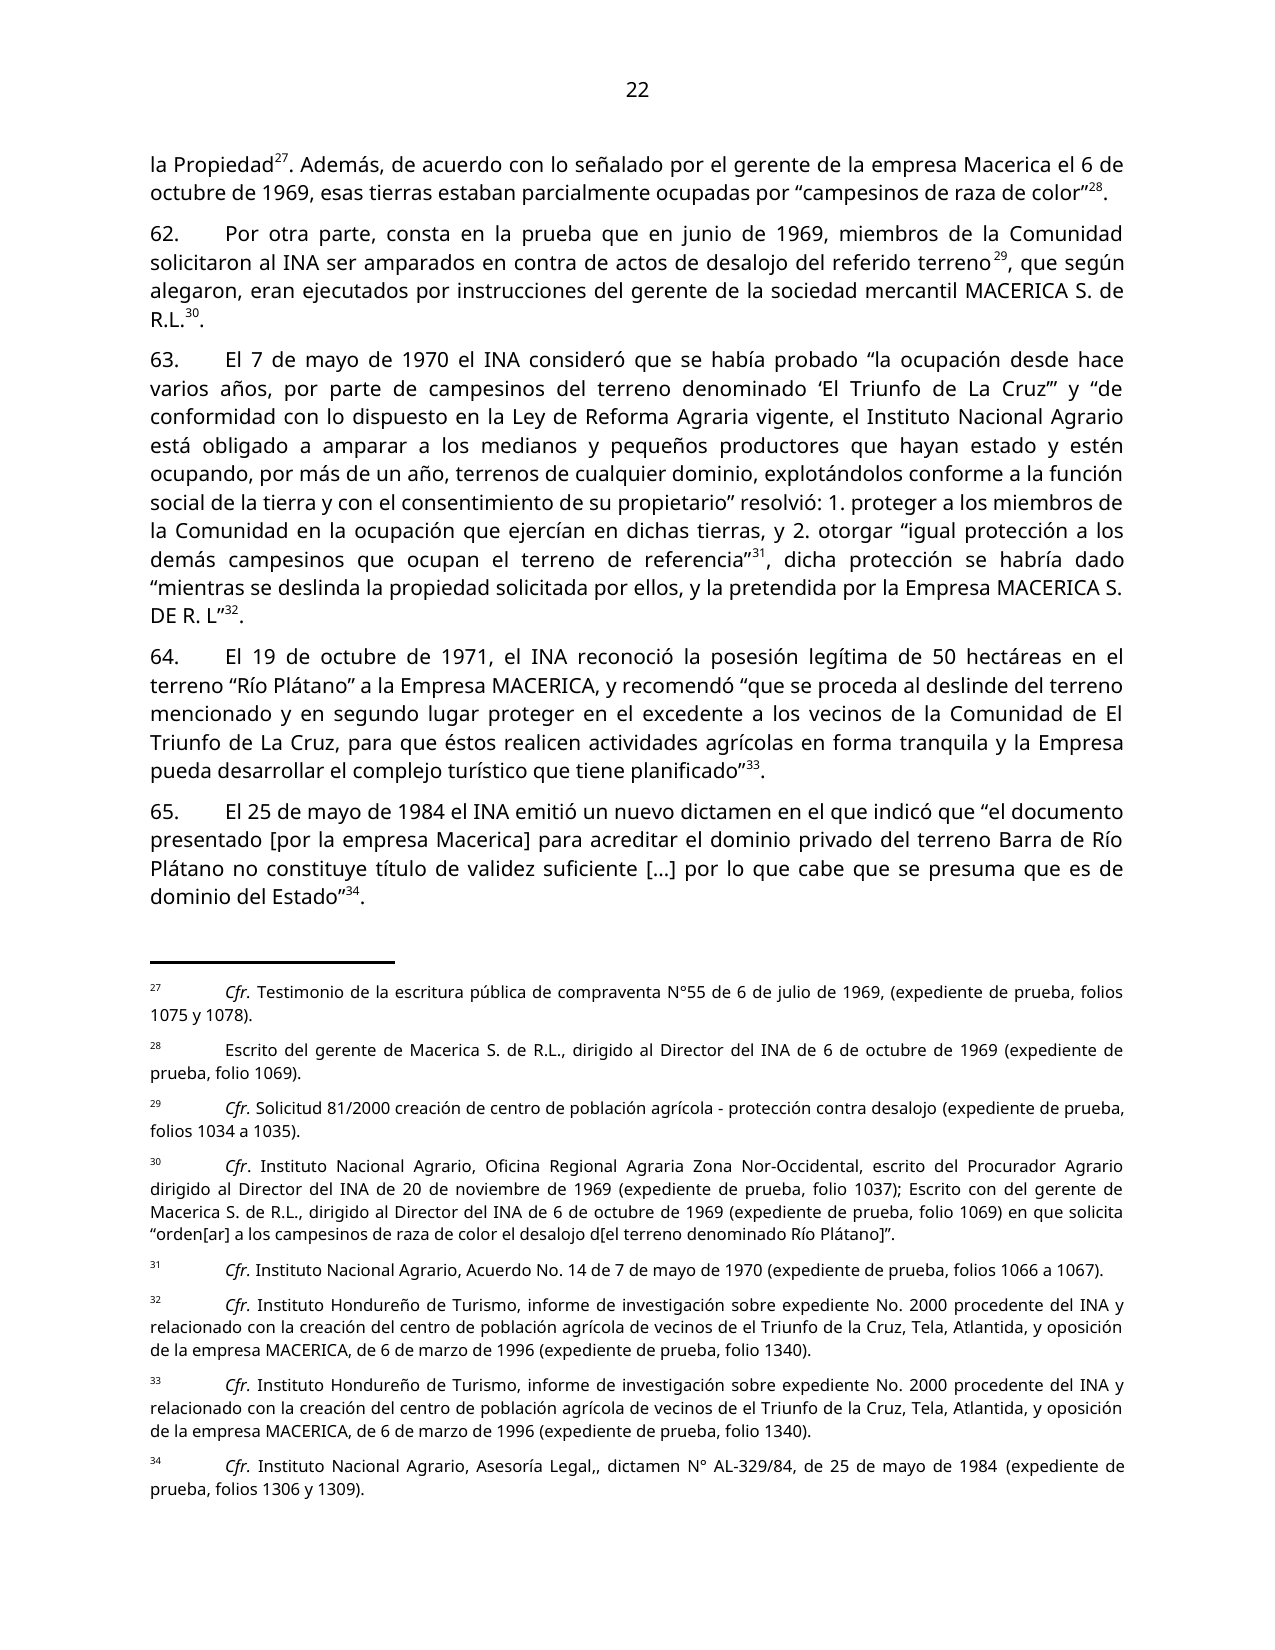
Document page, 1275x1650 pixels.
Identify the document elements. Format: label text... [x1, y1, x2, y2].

list El 19 de octubre de 1971, el INA reconoció la posesión legítima de 50 hectáreas en el terreno “Río Plátano” a la Empresa MACERICA, y recomendó “que se proceda al deslinde del terreno mencionado y en segundo lugar proteger en el excedente a los vecinos de la Comunidad de El Triunfo de La Cruz, para que éstos realicen actividades agrícolas en forma tranquila y la Empresa pueda desarrollar el complejo turístico que tiene planificado”. [150, 642, 1125, 785]
list El 7 de mayo de 1970 el INA consideró que se había probado “la ocupación desde hace varios años, por parte de campesinos del terreno denominado ‘El Triunfo de La Cruz’” y “de conformidad con lo dispuesto en la Ley de Reforma Agraria vigente, el Instituto Nacional Agrario está obligado a amparar a los medianos y pequeños productores que hayan estado y estén ocupando, por más de un año, terrenos de cualquier dominio, explotándolos conforme a la función social de la tierra y con el consentimiento de su propietario” resolvió: 1. proteger a los miembros de la Comunidad en la ocupación que ejercían en dichas tierras, y 2. otorgar “igual protección a los demás campesinos que ocupan el terreno de referencia”, dicha protección se habría dado “mientras se deslinda la propiedad solicitada por ellos, y la pretendida por la Empresa MACERICA S. DE R. L”. [150, 346, 1125, 630]
list El 25 de mayo de 1984 el INA emitió un nuevo dictamen en el que indicó que “el documento presentado [por la empresa Macerica] para acreditar el dominio privado del terreno Barra de Río Plátano no constituye título de validez suficiente […] por lo que cabe que se presuma que es de dominio del Estado”. [150, 797, 1125, 911]
list Por otra parte, surge de la prueba que mediante escritura de compraventa de bien inmueble de 6 de julio de 1969 fue adquirido por la empresa MACERICA S. de R.L., un predio de aproximadamente unas 50 hectáreas de extensión superficial que se encuentra en el lugar denominado ”Río Plátano”. Ese título fue inscripto el 8 de julio de ese mismo año en el Registro de la Propiedad. Además, de acuerdo con lo señalado por el gerente de la empresa Macerica el 6 de octubre de 1969, esas tierras estaban parcialmente ocupadas por “campesinos de raza de color”. [150, 150, 1125, 207]
list Por otra parte, consta en la prueba que en junio de 1969, miembros de la Comunidad solicitaron al INA ser amparados en contra de actos de desalojo del referido terreno, que según alegaron, eran ejecutados por instrucciones del gerente de la sociedad mercantil MACERICA S. de R.L.. [150, 219, 1125, 333]
